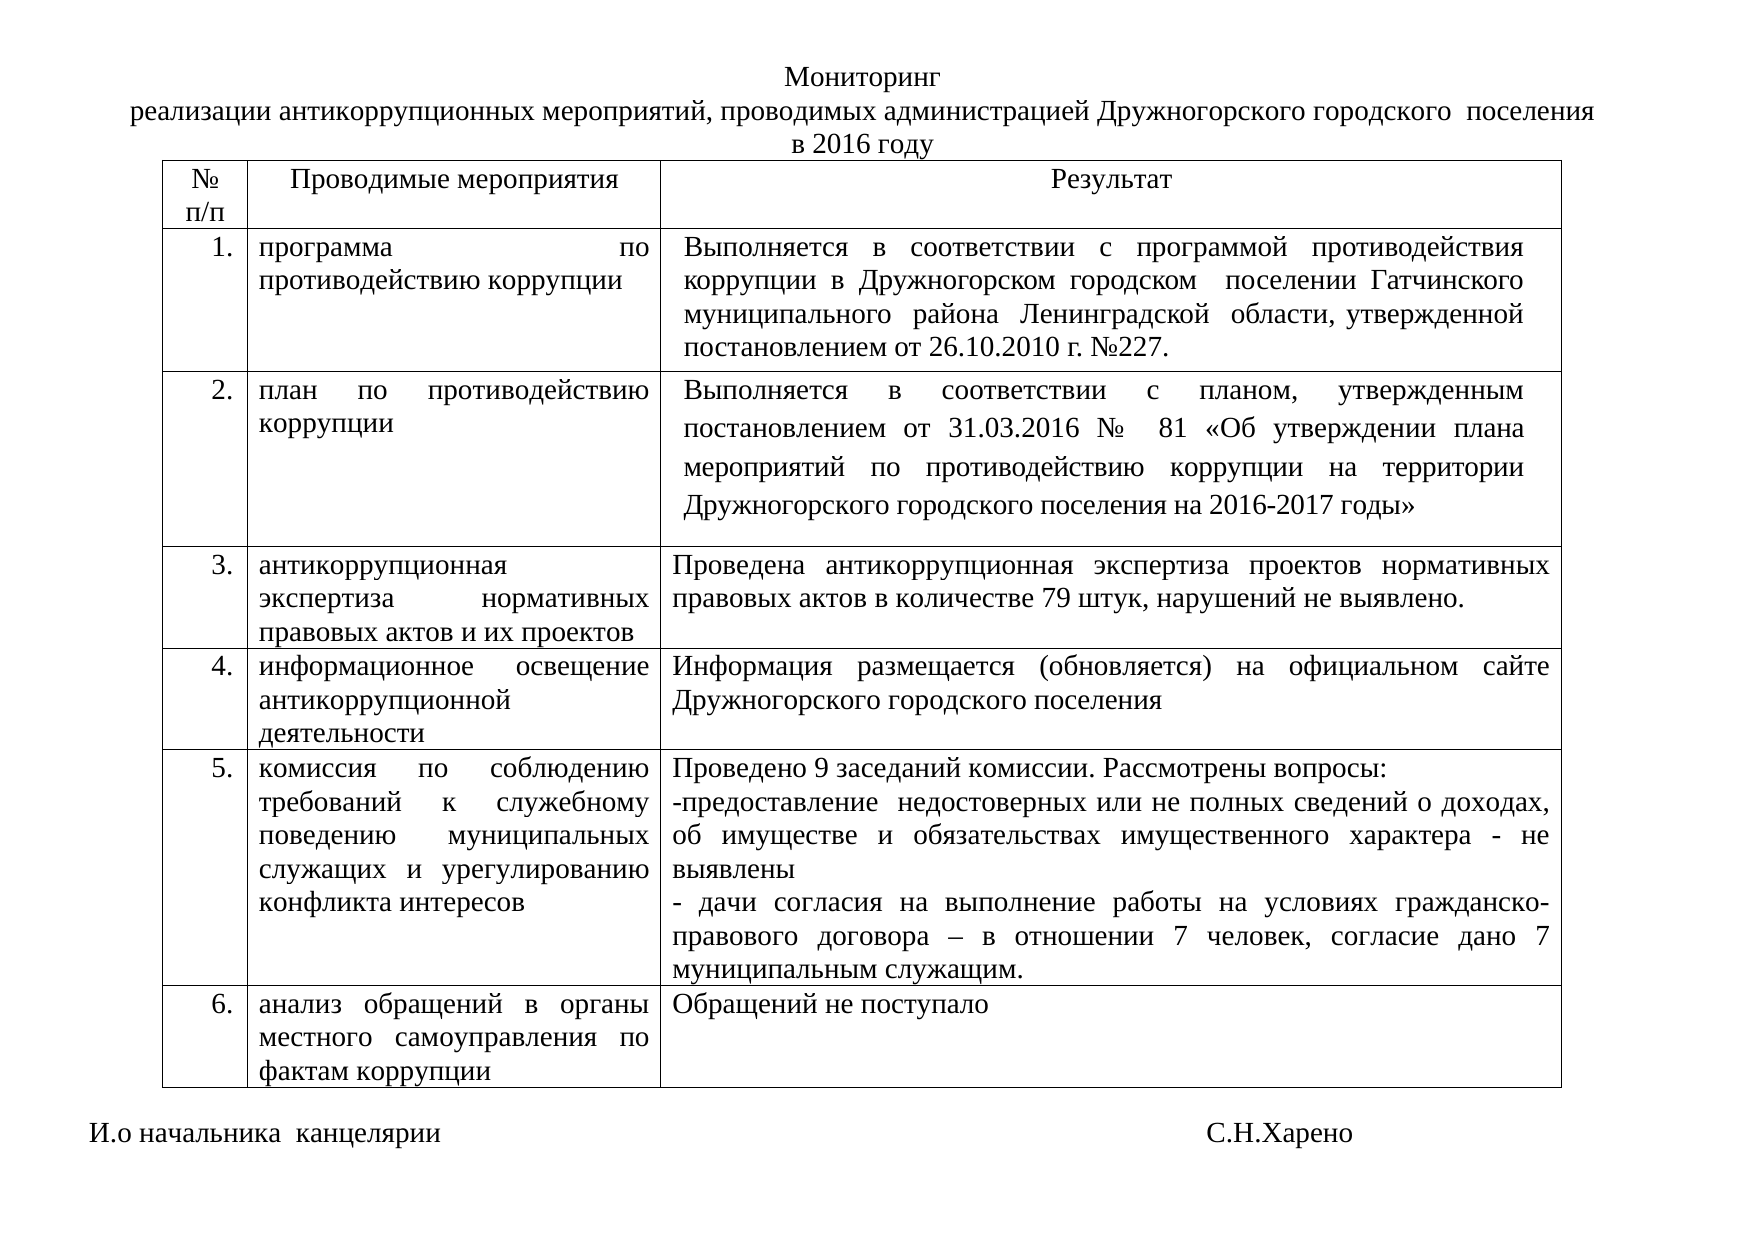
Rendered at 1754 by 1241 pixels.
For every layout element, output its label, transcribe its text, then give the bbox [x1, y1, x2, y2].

table_header Результат [661, 161, 1561, 228]
table_cell план по противодействию коррупции [248, 372, 660, 546]
table_header № п/п [163, 161, 247, 228]
text реализации антикоррупционных мероприятий, проводимых администрацией Дружногорского городского поселения [89, 93, 1636, 126]
table_cell [163, 547, 247, 647]
table_header Проводимые мероприятия [248, 161, 660, 228]
text И.о начальника канцелярии С.Н.Харено [89, 1116, 1636, 1149]
table_cell [163, 649, 247, 749]
table_cell Проведена антикоррупционная экспертиза проектов нормативных правовых актов в количестве 79 штук, нарушений не выявлено. [661, 547, 1561, 647]
table_cell комиссия по соблюдению требований к служебному поведению муниципальных служащих и урегулированию конфликта интересов [248, 750, 660, 985]
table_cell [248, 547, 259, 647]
text Мониторинг [89, 59, 1636, 93]
table_cell Информация размещается (обновляется) на официальном сайте Дружногорского городского поселения [661, 649, 1561, 749]
table_cell [661, 372, 1561, 546]
table_cell [163, 750, 247, 985]
table_cell программа по противодействию коррупции [248, 229, 660, 371]
table_cell информационное освещение антикоррупционной деятельности [425, 649, 660, 749]
table_cell антикоррупционная экспертиза нормативных правовых актов и их проектов [507, 547, 660, 647]
table_cell [661, 229, 1561, 371]
table_cell Проведено 9 заседаний комиссии. Рассмотрены вопросы: -предоставление недостоверных или не полных сведений о доходах, об имуществе и обязательствах имущественного характера - не выявлены - дачи согласия на выполнение работы на условиях гражданско-правового договора – в отношении 7 человек, согласие дано 7 муниципальным служащим. [661, 750, 1561, 985]
text в 2016 году [89, 126, 1636, 160]
table_cell [163, 229, 247, 371]
table_cell [163, 372, 247, 546]
table_cell [163, 986, 247, 1087]
table_cell анализ обращений в органы местного самоуправления по фактам коррупции [248, 986, 660, 1087]
table_cell Обращений не поступало [661, 986, 1561, 1087]
